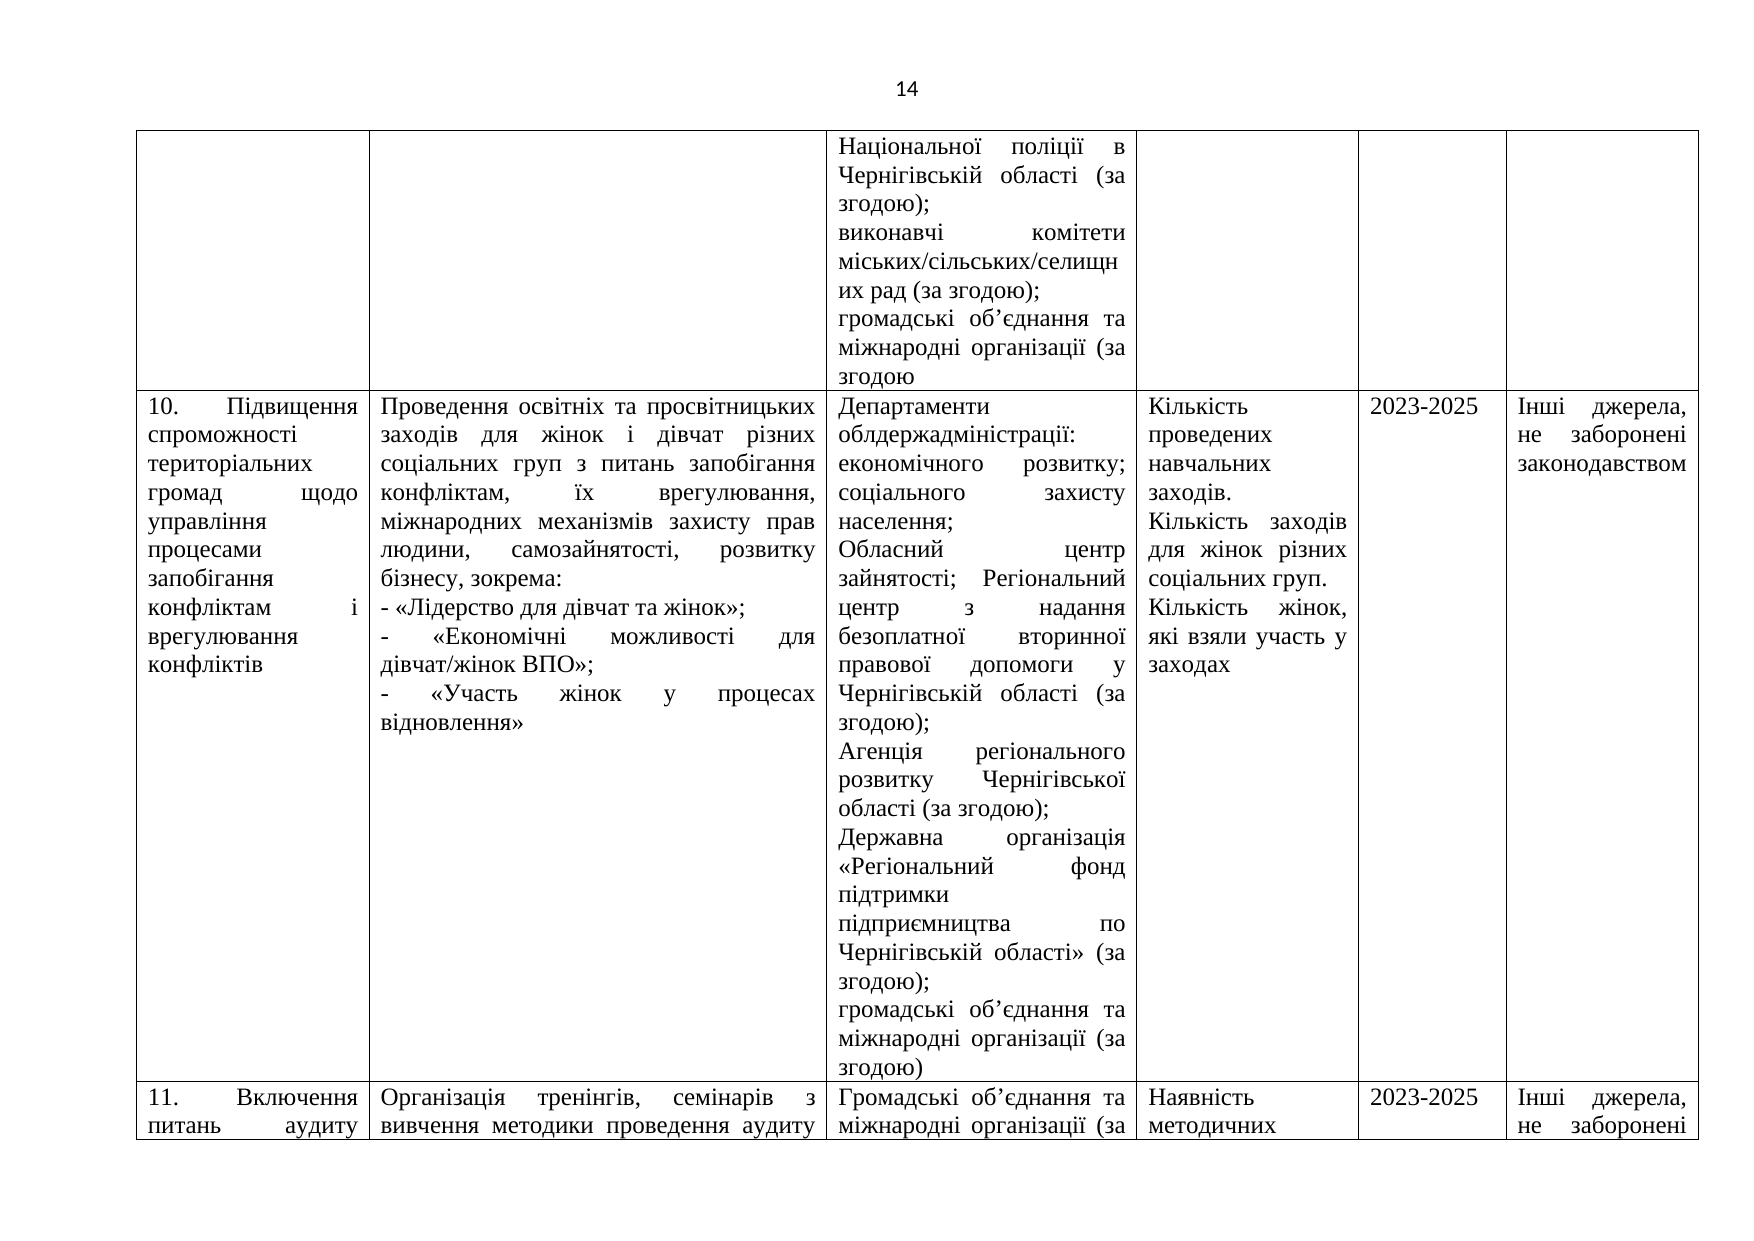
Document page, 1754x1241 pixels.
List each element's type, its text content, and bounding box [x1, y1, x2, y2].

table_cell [370, 131, 826, 390]
table_cell Інші джерела, не заборонені законодавством [1507, 391, 1698, 1081]
table_cell Проведення освітніх та просвітницьких заходів для жінок і дівчат різних соціальних груп з питань запобігання конфліктам, їх врегулювання, міжнародних механізмів захисту прав людини, самозайнятості, розвитку бізнесу, зокрема: - «Лідерство для дівчат та жінок»; - «Економічні можливості для дівчат/жінок ВПО»; - «Участь жінок у процесах відновлення» [370, 391, 826, 1081]
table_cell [137, 1082, 369, 1139]
table_cell Кількість проведених навчальних заходів. Кількість заходів для жінок різних соціальних груп. Кількість жінок, які взяли участь у заходах [1137, 391, 1358, 1081]
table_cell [370, 1082, 826, 1139]
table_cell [1507, 1082, 1698, 1139]
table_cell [827, 1082, 1136, 1139]
table_cell [1359, 131, 1506, 390]
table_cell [1137, 1082, 1358, 1139]
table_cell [1507, 131, 1698, 390]
table_cell Департаменти облдержадміністрації: економічного розвитку; соціального захисту населення; Обласний центр зайнятості; Регіональний центр з надання безоплатної вторинної правової допомоги у Чернігівській області (за згодою); Агенція регіонального розвитку Чернігівської області (за згодою); Державна організація «Регіональний фонд підтримки підприємництва по Чернігівській області» (за згодою); громадські об’єднання та міжнародні організації (за згодою) [827, 391, 1136, 1081]
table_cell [827, 131, 1136, 390]
table_cell 10. Підвищення спроможності територіальних громад щодо управління процесами запобігання конфліктам і врегулювання конфліктів [137, 391, 369, 1081]
table_cell 2023-2025 [1359, 1082, 1506, 1139]
table_cell 2023-2025 [1359, 391, 1506, 1081]
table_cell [1137, 131, 1358, 390]
